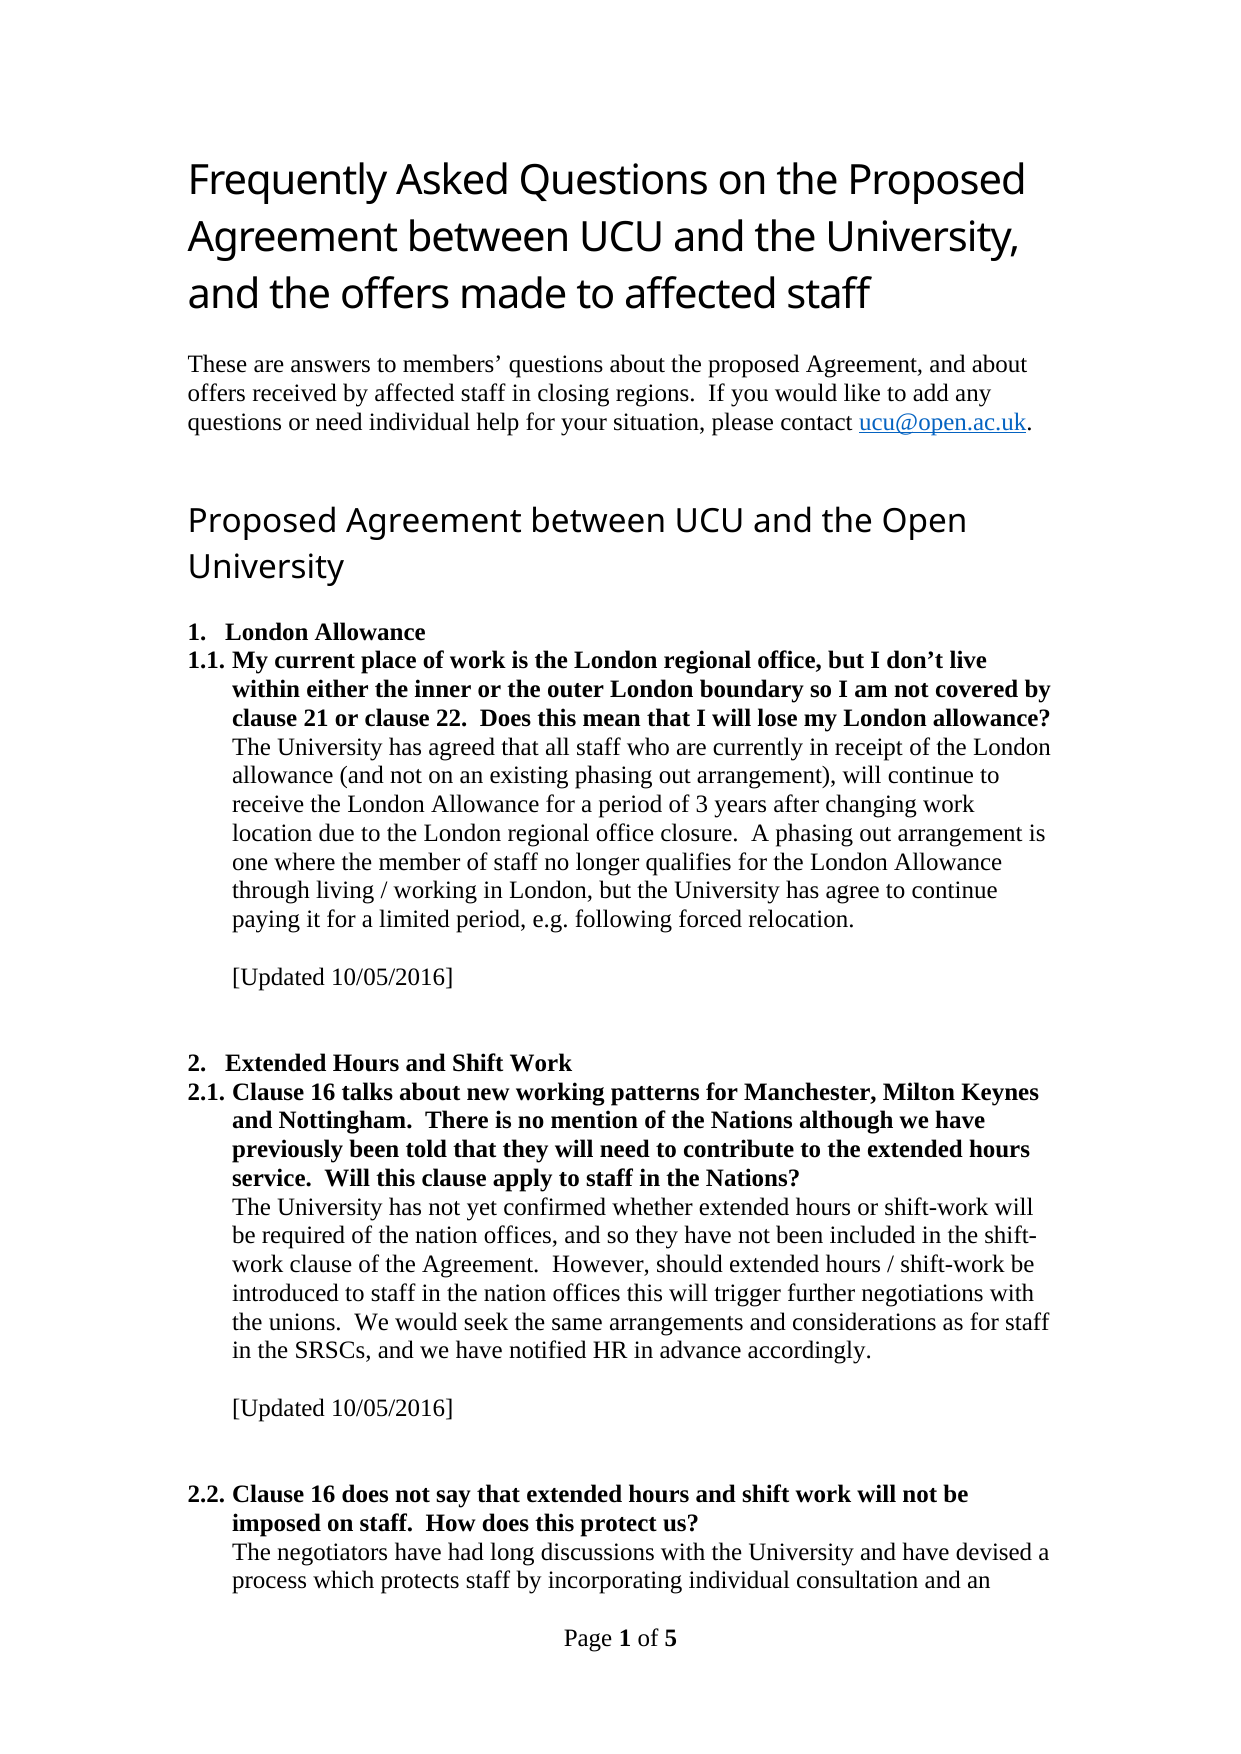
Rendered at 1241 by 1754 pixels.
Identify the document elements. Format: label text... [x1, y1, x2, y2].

title Frequently Asked Questions on the Proposed Agreement between UCU and the University, and the offers made to affected staff [187, 150, 1053, 320]
list Clause 16 talks about new working patterns for Manchester, Milton Keynes and Nottingham. There is no mention of the Nations although we have previously been told that they will need to contribute to the extended hours service. Will this clause apply to staff in the Nations? [187, 1077, 1053, 1192]
list Clause 16 does not say that extended hours and shift work will not be imposed on staff. How does this protect us? [187, 1479, 1053, 1537]
list Extended Hours and Shift Work [187, 1048, 1053, 1077]
text [Updated 10/05/2016] [232, 1393, 1053, 1422]
list London Allowance [187, 617, 1053, 645]
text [232, 1537, 1053, 1594]
text These are answers to members’ questions about the proposed Agreement, and about offers received by affected staff in closing regions. If you would like to add any questions or need individual help for your situation, please contact ucu@open.ac.uk. [187, 349, 1053, 435]
text [Updated 10/05/2016] [232, 962, 1053, 990]
text The University has agreed that all staff who are currently in receipt of the London allowance (and not on an existing phasing out arrangement), will continue to receive the London Allowance for a period of 3 years after changing work location due to the London regional office closure. A phasing out arrangement is one where the member of staff no longer qualifies for the London Allowance through living / working in London, but the University has agree to continue paying it for a limited period, e.g. following forced relocation. [232, 732, 1053, 933]
list My current place of work is the London regional office, but I don’t live within either the inner or the outer London boundary so I am not covered by clause 21 or clause 22. Does this mean that I will lose my London allowance? [187, 645, 1053, 732]
subtitle Proposed Agreement between UCU and the Open University [187, 497, 1053, 588]
text The University has not yet confirmed whether extended hours or shift-work will be required of the nation offices, and so they have not been included in the shift-work clause of the Agreement. However, should extended hours / shift-work be introduced to staff in the nation offices this will trigger further negotiations with the unions. We would seek the same arrangements and considerations as for staff in the SRSCs, and we have notified HR in advance accordingly. [232, 1192, 1053, 1364]
